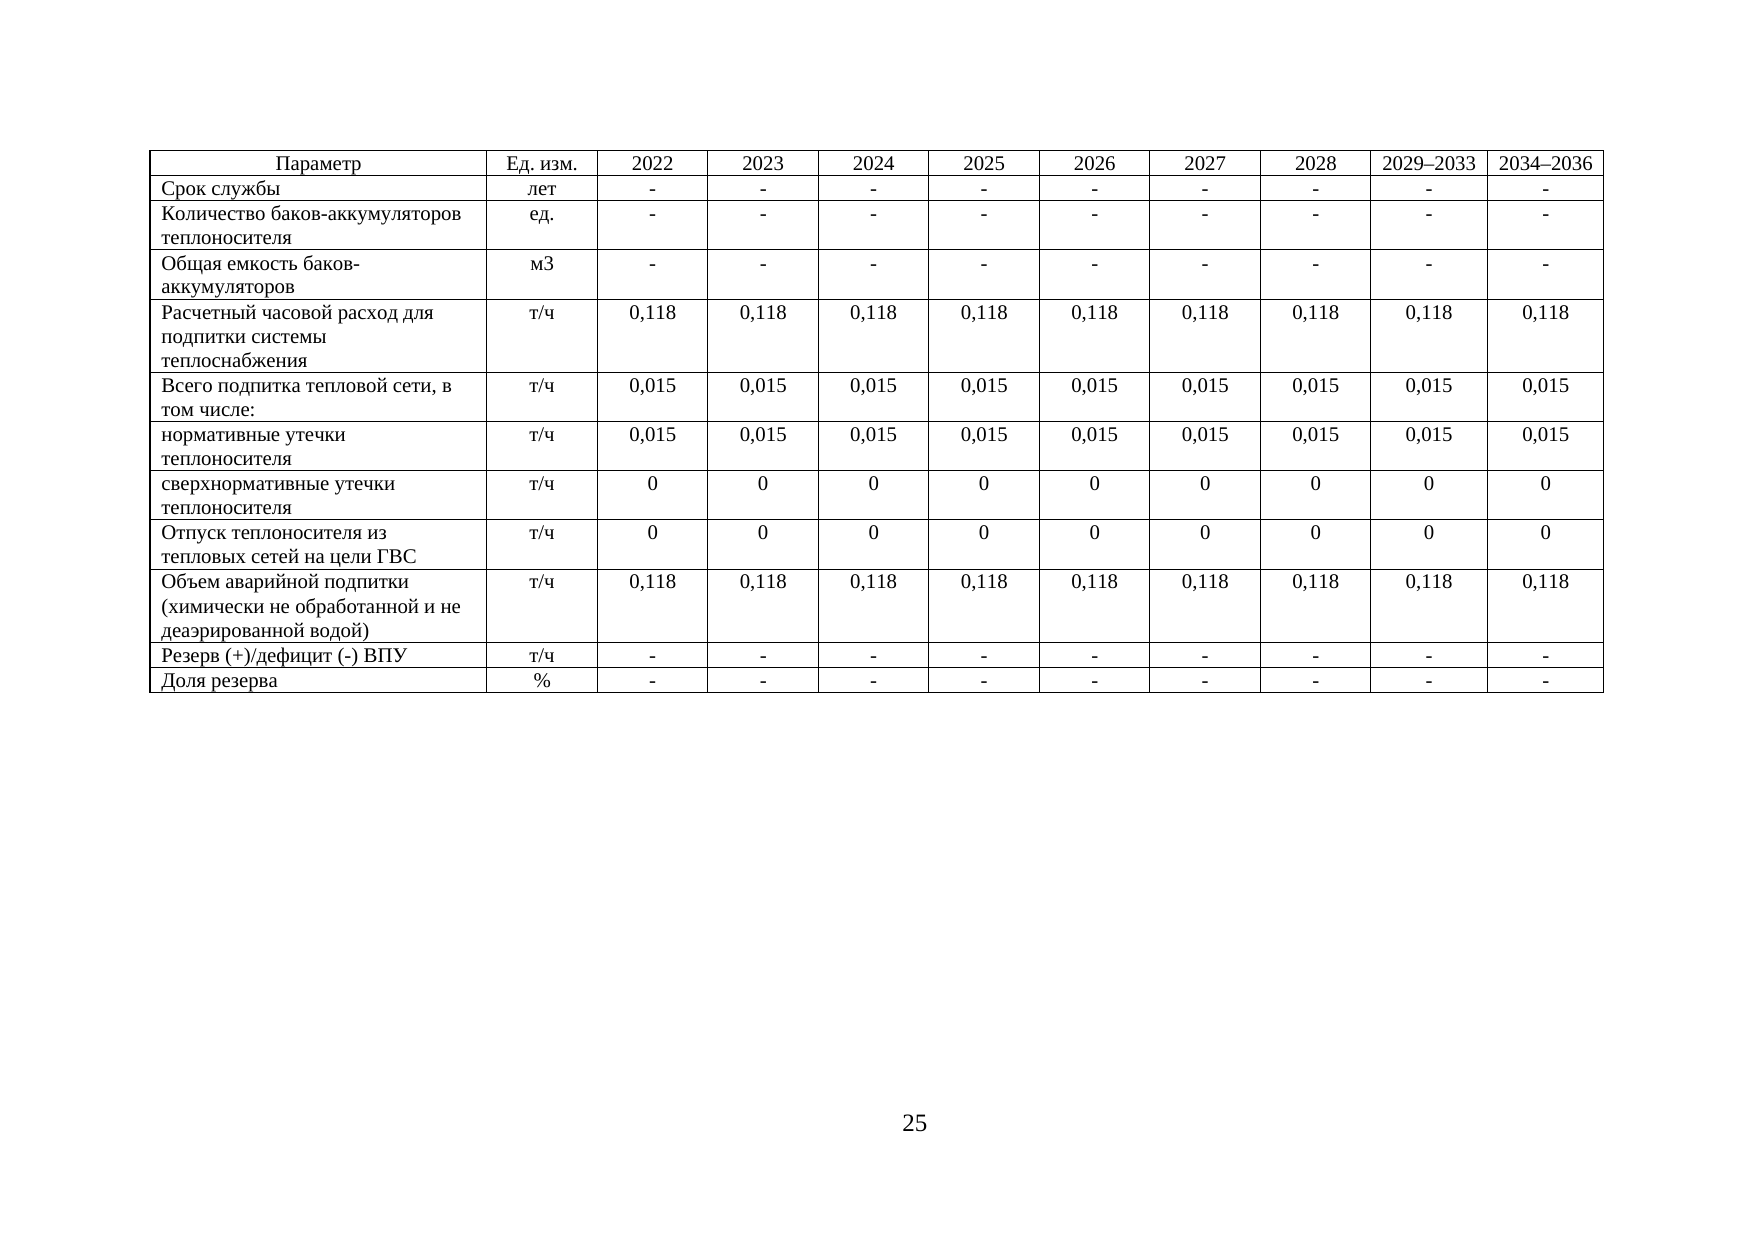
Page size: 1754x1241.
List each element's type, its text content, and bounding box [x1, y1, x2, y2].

table_cell 0 [598, 520, 707, 568]
table_cell 0,015 [1150, 422, 1260, 470]
table_cell 0,015 [1371, 422, 1487, 470]
table_header 2024 [819, 151, 928, 175]
table_cell т/ч [487, 373, 597, 421]
table_cell - [1150, 176, 1260, 200]
table_cell 0,015 [1488, 422, 1603, 470]
table_cell т/ч [487, 520, 597, 568]
table_cell - [1261, 201, 1370, 249]
table_header 2028 [1261, 151, 1370, 175]
table_cell - [1150, 643, 1260, 667]
table_cell т/ч [487, 300, 597, 372]
table_cell 0 [819, 471, 928, 519]
table_cell - [929, 201, 1039, 249]
table_cell 0,118 [708, 300, 818, 372]
table_header 2023 [708, 151, 818, 175]
table_cell 0,118 [708, 570, 818, 642]
table_cell т/ч [487, 471, 597, 519]
table_cell 0 [1371, 471, 1487, 519]
table_cell - [1371, 201, 1487, 249]
table_cell - [1040, 176, 1149, 200]
table_cell Доля резерва [151, 668, 486, 692]
table_cell 0,118 [1040, 300, 1149, 372]
table_cell 0,118 [1261, 570, 1370, 642]
table_header 2034–2036 [1488, 151, 1603, 175]
table_cell 0,015 [1371, 373, 1487, 421]
table_cell - [598, 250, 707, 298]
table_cell 0,118 [598, 300, 707, 372]
table_cell - [929, 643, 1039, 667]
table_cell - [819, 201, 928, 249]
table_cell 0,015 [1261, 422, 1370, 470]
table_cell 0 [929, 520, 1039, 568]
table_cell 0,118 [819, 570, 928, 642]
table_cell 0,118 [598, 570, 707, 642]
table_cell 0 [598, 471, 707, 519]
table_cell 0,118 [1488, 570, 1603, 642]
table_cell 0,015 [708, 373, 818, 421]
table_cell - [1261, 668, 1370, 692]
table_cell 0,118 [1371, 570, 1487, 642]
table_cell - [598, 176, 707, 200]
table_cell - [1150, 201, 1260, 249]
table_cell - [1261, 176, 1370, 200]
table_header Ед. изм. [487, 151, 597, 175]
table_cell Срок службы [151, 176, 486, 200]
table_cell - [708, 176, 818, 200]
table_cell - [929, 250, 1039, 298]
table_cell 0,015 [1261, 373, 1370, 421]
table_cell 0,015 [598, 373, 707, 421]
table_cell т/ч [487, 422, 597, 470]
table_cell Объем аварийной подпитки (химически не обработанной и не деаэрированной водой) [151, 570, 486, 642]
table_cell Расчетный часовой расход для подпитки системы теплоснабжения [151, 300, 486, 372]
table_cell 0 [1488, 520, 1603, 568]
table_cell - [1488, 643, 1603, 667]
table_cell 0,118 [1371, 300, 1487, 372]
table_header 2026 [1040, 151, 1149, 175]
table_cell Резерв (+)/дефицит (-) ВПУ [151, 643, 486, 667]
table_cell т/ч [487, 570, 597, 642]
table_cell - [708, 201, 818, 249]
table_cell Общая емкость баков-аккумуляторов [151, 250, 486, 298]
table_cell - [1040, 201, 1149, 249]
table_cell - [819, 643, 928, 667]
table_cell 0,015 [1040, 422, 1149, 470]
table_header 2027 [1150, 151, 1260, 175]
table_cell - [708, 668, 818, 692]
table_cell - [1261, 643, 1370, 667]
table_cell 0,015 [598, 422, 707, 470]
table_cell - [598, 668, 707, 692]
table_header 2022 [598, 151, 707, 175]
table_cell 0 [1371, 520, 1487, 568]
table_cell - [1150, 668, 1260, 692]
table_cell - [929, 668, 1039, 692]
table_cell м3 [487, 250, 597, 298]
table_cell сверхнормативные утечки теплоносителя [151, 471, 486, 519]
table_cell 0,118 [819, 300, 928, 372]
table_cell 0,118 [929, 570, 1039, 642]
table_cell 0 [1261, 520, 1370, 568]
table_cell - [1371, 668, 1487, 692]
table_cell Всего подпитка тепловой сети, в том числе: [151, 373, 486, 421]
table_cell 0 [1040, 471, 1149, 519]
table_cell 0 [1261, 471, 1370, 519]
table_cell - [1150, 250, 1260, 298]
table_cell 0,118 [1150, 300, 1260, 372]
table_cell - [598, 643, 707, 667]
table_cell 0,015 [1040, 373, 1149, 421]
table_cell - [1040, 643, 1149, 667]
table_cell 0 [1488, 471, 1603, 519]
table_cell 0 [708, 520, 818, 568]
table_cell - [1040, 668, 1149, 692]
table_cell 0 [1040, 520, 1149, 568]
table_cell 0,118 [1040, 570, 1149, 642]
table_header 2029–2033 [1371, 151, 1487, 175]
table_cell 0,118 [1488, 300, 1603, 372]
table_cell - [819, 176, 928, 200]
table_cell 0,015 [819, 373, 928, 421]
table_cell 0,118 [1150, 570, 1260, 642]
table_cell - [1488, 176, 1603, 200]
table_cell - [1371, 643, 1487, 667]
table_cell 0 [819, 520, 928, 568]
table_cell - [819, 668, 928, 692]
table_cell - [819, 250, 928, 298]
table_cell - [1488, 201, 1603, 249]
table_cell - [1040, 250, 1149, 298]
table_cell лет [487, 176, 597, 200]
table_cell - [708, 643, 818, 667]
table_cell 0 [929, 471, 1039, 519]
table_cell 0,015 [1150, 373, 1260, 421]
table_cell Отпуск теплоносителя из тепловых сетей на цели ГВС [151, 520, 486, 568]
table_cell - [598, 201, 707, 249]
table_cell 0,118 [1261, 300, 1370, 372]
table_cell - [1371, 250, 1487, 298]
table_cell 0,015 [929, 422, 1039, 470]
table_cell Количество баков-аккумуляторов теплоносителя [151, 201, 486, 249]
table_header 2025 [929, 151, 1039, 175]
table_cell % [487, 668, 597, 692]
table_cell т/ч [487, 643, 597, 667]
table_cell 0 [1150, 520, 1260, 568]
table_cell 0 [708, 471, 818, 519]
table_cell - [1371, 176, 1487, 200]
table_cell ед. [487, 201, 597, 249]
table_cell 0,118 [929, 300, 1039, 372]
table_cell нормативные утечки теплоносителя [151, 422, 486, 470]
table_header Параметр [151, 151, 486, 175]
table_cell - [1261, 250, 1370, 298]
table_cell 0,015 [708, 422, 818, 470]
table_cell - [929, 176, 1039, 200]
table_cell 0,015 [929, 373, 1039, 421]
table_cell - [1488, 668, 1603, 692]
table_cell - [708, 250, 818, 298]
table_cell 0,015 [819, 422, 928, 470]
table_cell - [1488, 250, 1603, 298]
table_cell 0 [1150, 471, 1260, 519]
table_cell 0,015 [1488, 373, 1603, 421]
